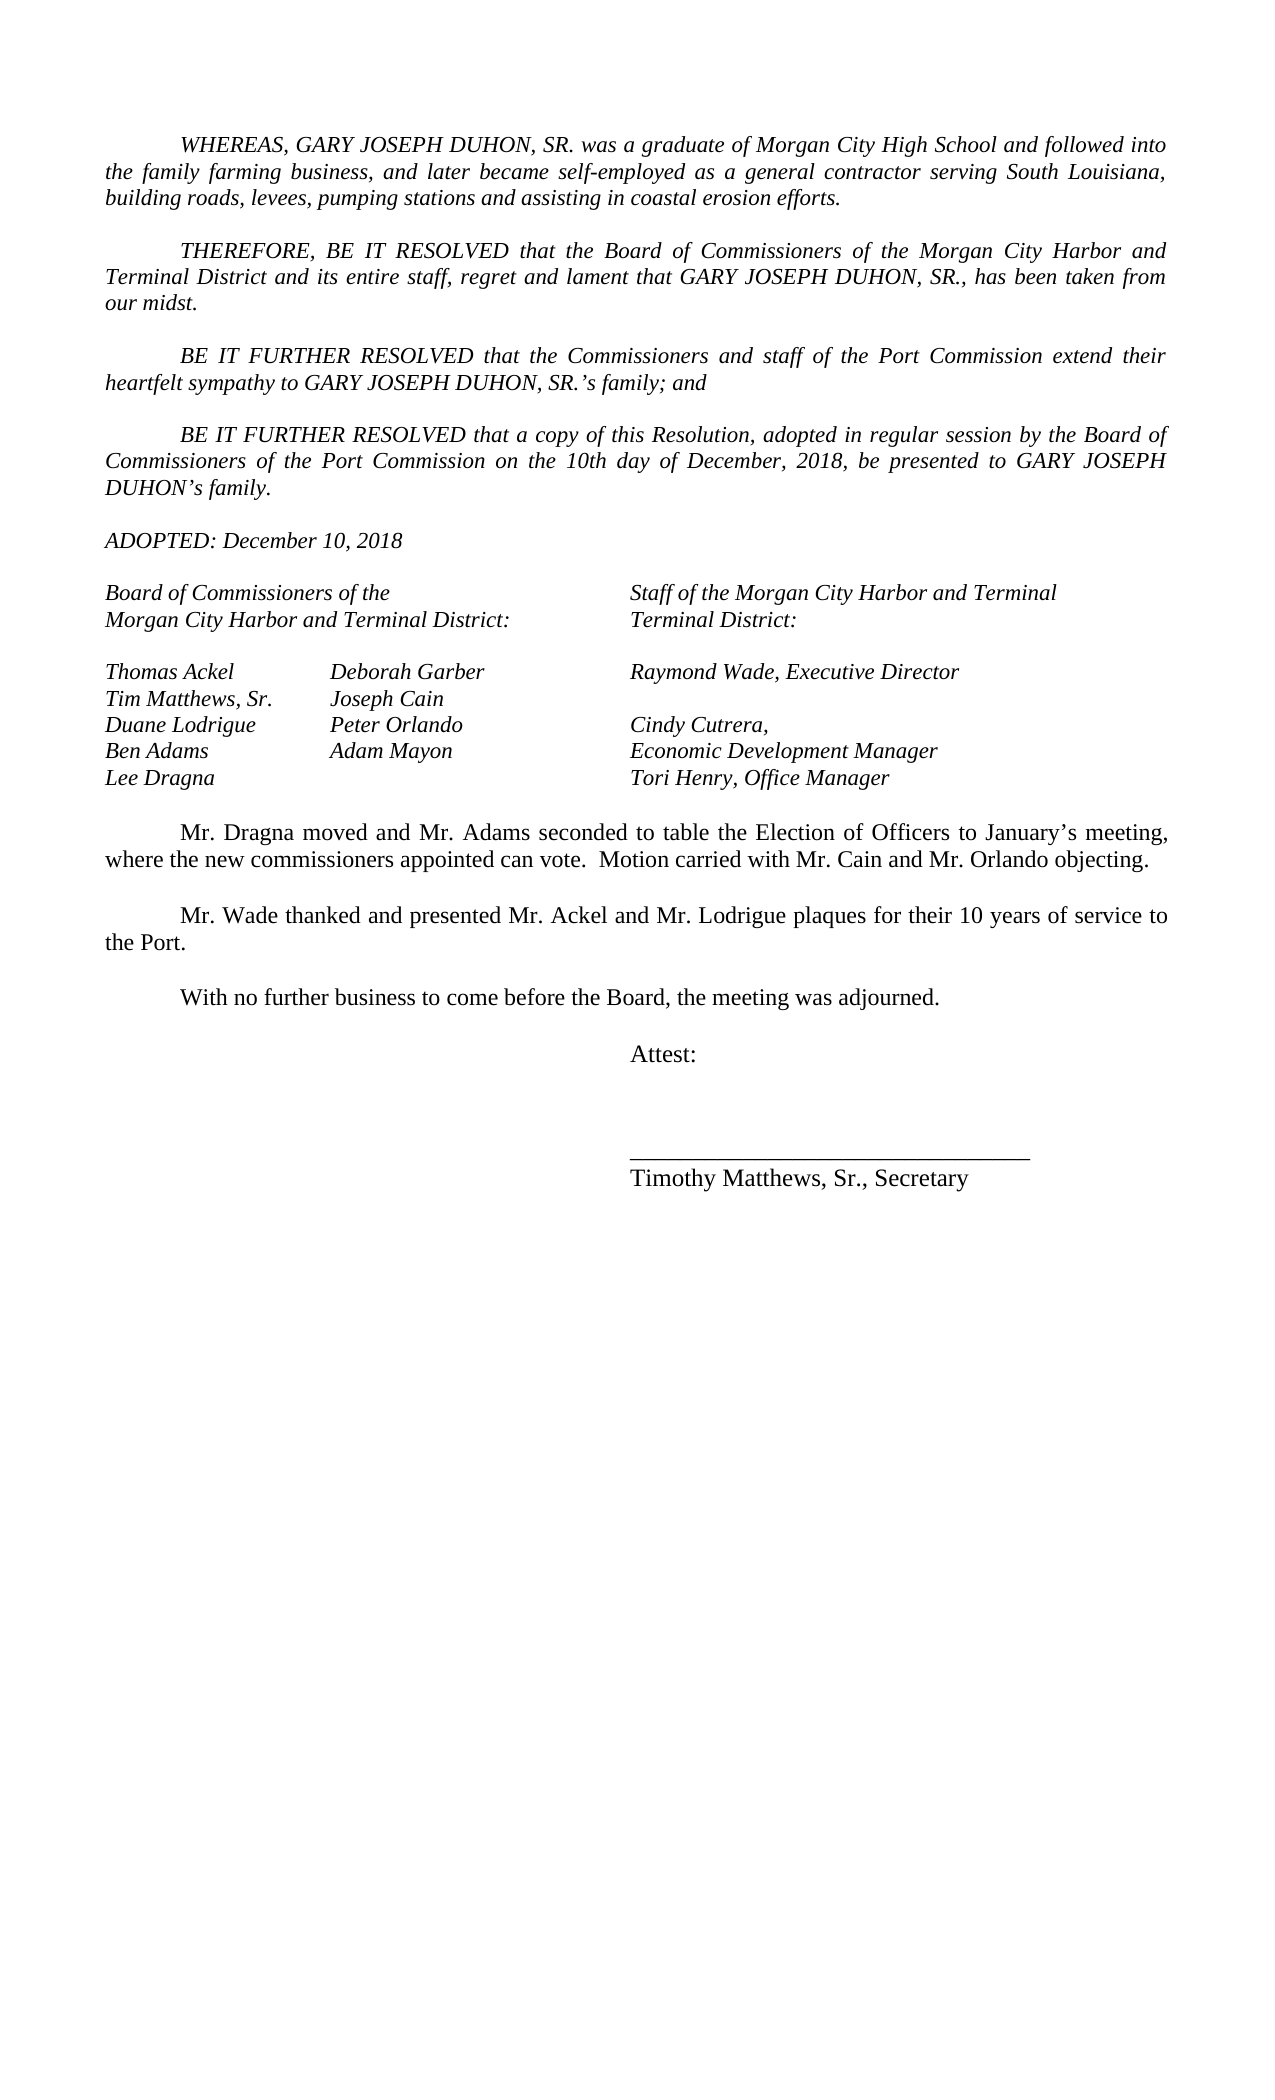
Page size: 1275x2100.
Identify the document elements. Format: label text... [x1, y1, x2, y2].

text Lee Dragna Tori Henry, Office Manager [105, 764, 1170, 790]
text ________________________________ [330, 1134, 1170, 1163]
text Timothy Matthews, Sr., Secretary [555, 1163, 1170, 1192]
text With no further business to come before the Board, the meeting was adjourned. [105, 983, 1170, 1011]
text BE IT FURTHER RESOLVED that the Commissioners and staff of the Port Commission extend their heartfelt sympathy to GARY JOSEPH DUHON, SR.’s family; and [105, 342, 1170, 395]
text BE IT FURTHER RESOLVED that a copy of this Resolution, adopted in regular session by the Board of Commissioners of the Port Commission on the 10th day of December, 2018, be presented to GARY JOSEPH DUHON’s family. [105, 421, 1170, 500]
text ADOPTED: December 10, 2018 [105, 527, 1170, 553]
text Mr. Wade thanked and presented Mr. Ackel and Mr. Lodrigue plaques for their 10 years of service to the Port. [105, 901, 1170, 956]
text Ben Adams Adam Mayon Economic Development Manager [105, 737, 1170, 764]
text Tim Matthews, Sr. Joseph Cain [105, 685, 1170, 711]
text Mr. Dragna moved and Mr. Adams seconded to table the Election of Officers to January’s meeting, where the new commissioners appointed can vote. Motion carried with Mr. Cain and Mr. Orlando objecting. [105, 818, 1170, 873]
text WHEREAS, GARY JOSEPH DUHON, SR. was a graduate of Morgan City High School and followed into the family farming business, and later became self-employed as a general contractor serving South Louisiana, building roads, levees, pumping stations and assisting in coastal erosion efforts. [105, 131, 1170, 210]
text Attest: [105, 1039, 1170, 1067]
text Morgan City Harbor and Terminal District: Terminal District: [105, 606, 1170, 632]
text THEREFORE, BE IT RESOLVED that the Board of Commissioners of the Morgan City Harbor and Terminal District and its entire staff, regret and lament that GARY JOSEPH DUHON, SR., has been taken from our midst. [105, 237, 1170, 316]
text Board of Commissioners of the Staff of the Morgan City Harbor and Terminal [105, 579, 1170, 606]
text Thomas Ackel Deborah Garber Raymond Wade, Executive Director [105, 658, 1170, 685]
text Duane Lodrigue Peter Orlando Cindy Cutrera, [105, 711, 1170, 737]
